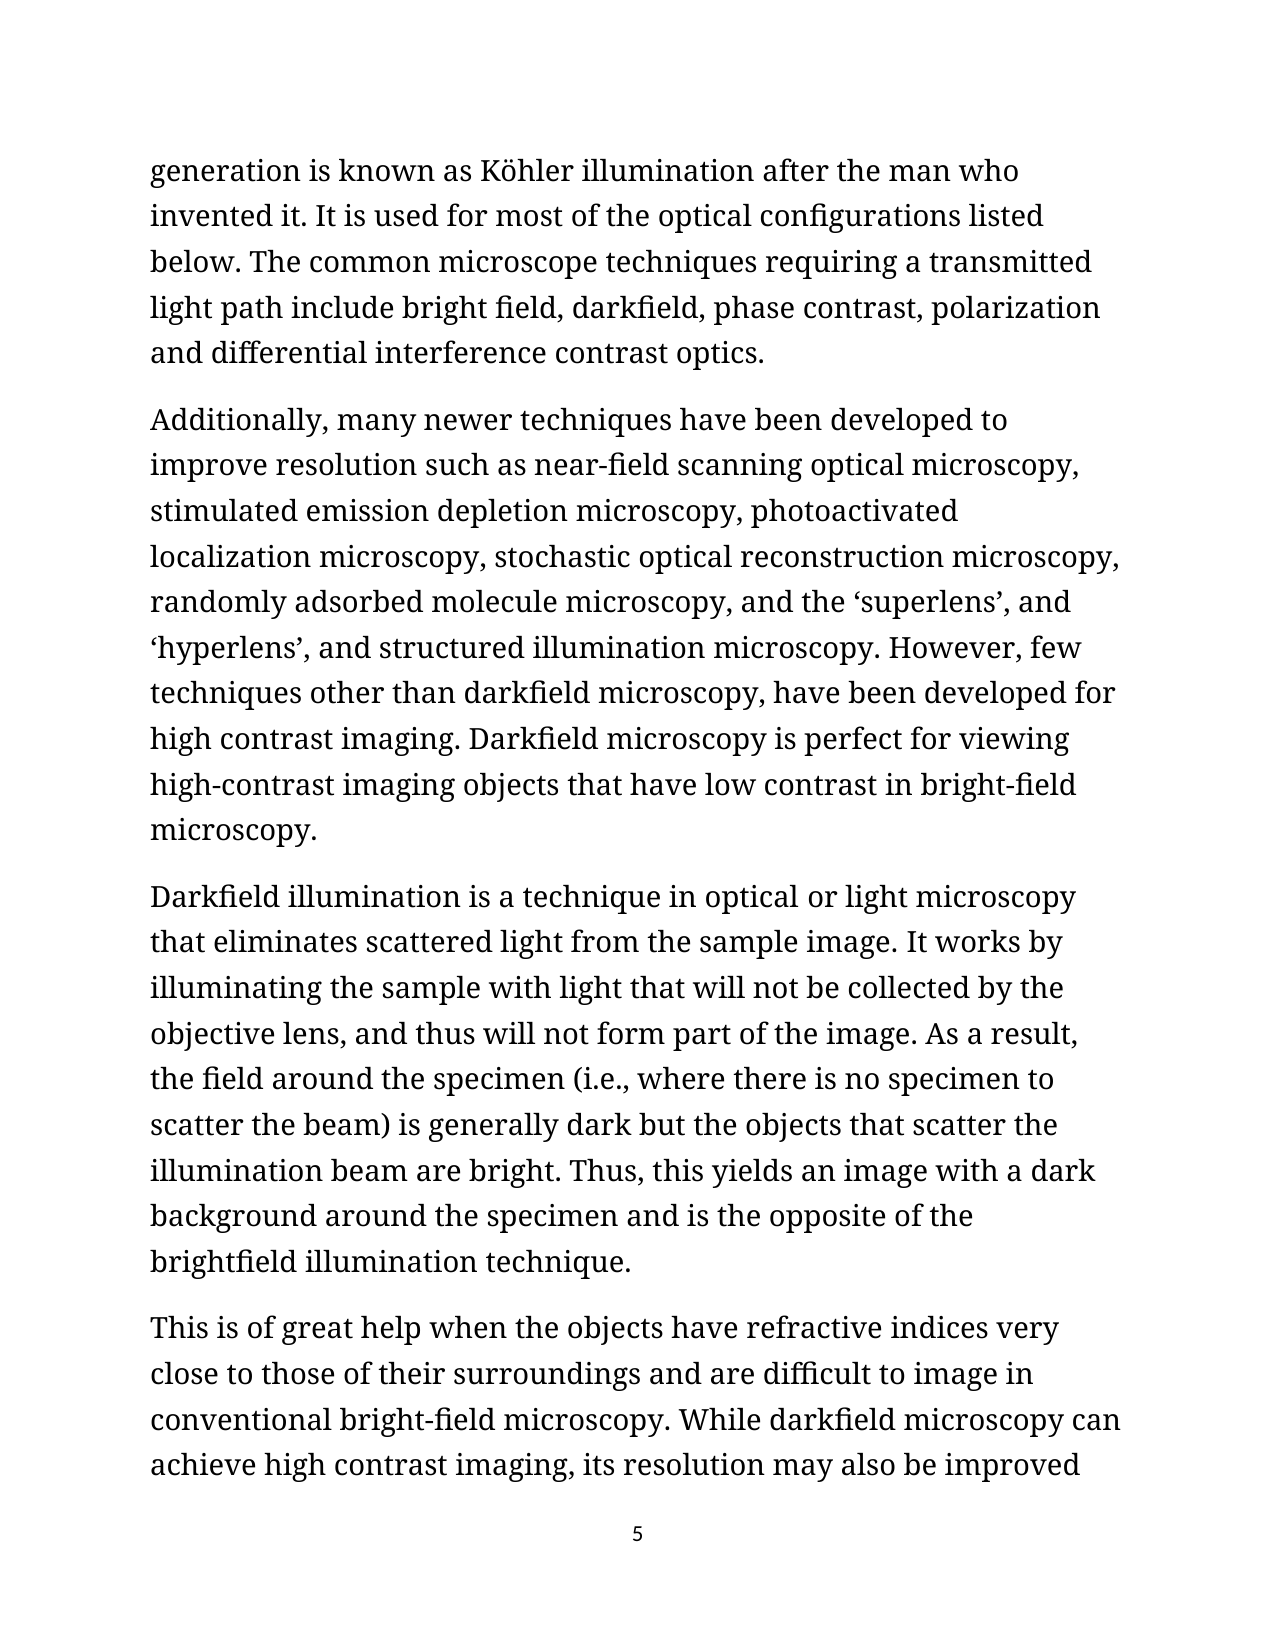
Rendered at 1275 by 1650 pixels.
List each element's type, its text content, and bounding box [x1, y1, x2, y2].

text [150, 1307, 1125, 1484]
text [150, 150, 1125, 372]
text Darkfield illumination is a technique in optical or light microscopy that eliminates scattered light from the sample image. It works by illuminating the sample with light that will not be collected by the objective lens, and thus will not form part of the image. As a result, the field around the specimen (i.e., where there is no specimen to scatter the beam) is generally dark but the objects that scatter the illumination beam are bright. Thus, this yields an image with a dark background around the specimen and is the opposite of the brightfield illumination technique. [150, 876, 1125, 1281]
text Additionally, many newer techniques have been developed to improve resolution such as near-field scanning optical microscopy, stimulated emission depletion microscopy, photoactivated localization microscopy, stochastic optical reconstruction microscopy, randomly adsorbed molecule microscopy, and the ‘superlens’, and ‘hyperlens’, and structured illumination microscopy. However, few techniques other than darkfield microscopy, have been developed for high contrast imaging. Darkfield microscopy is perfect for viewing high-contrast imaging objects that have low contrast in bright-field microscopy. [150, 399, 1125, 849]
